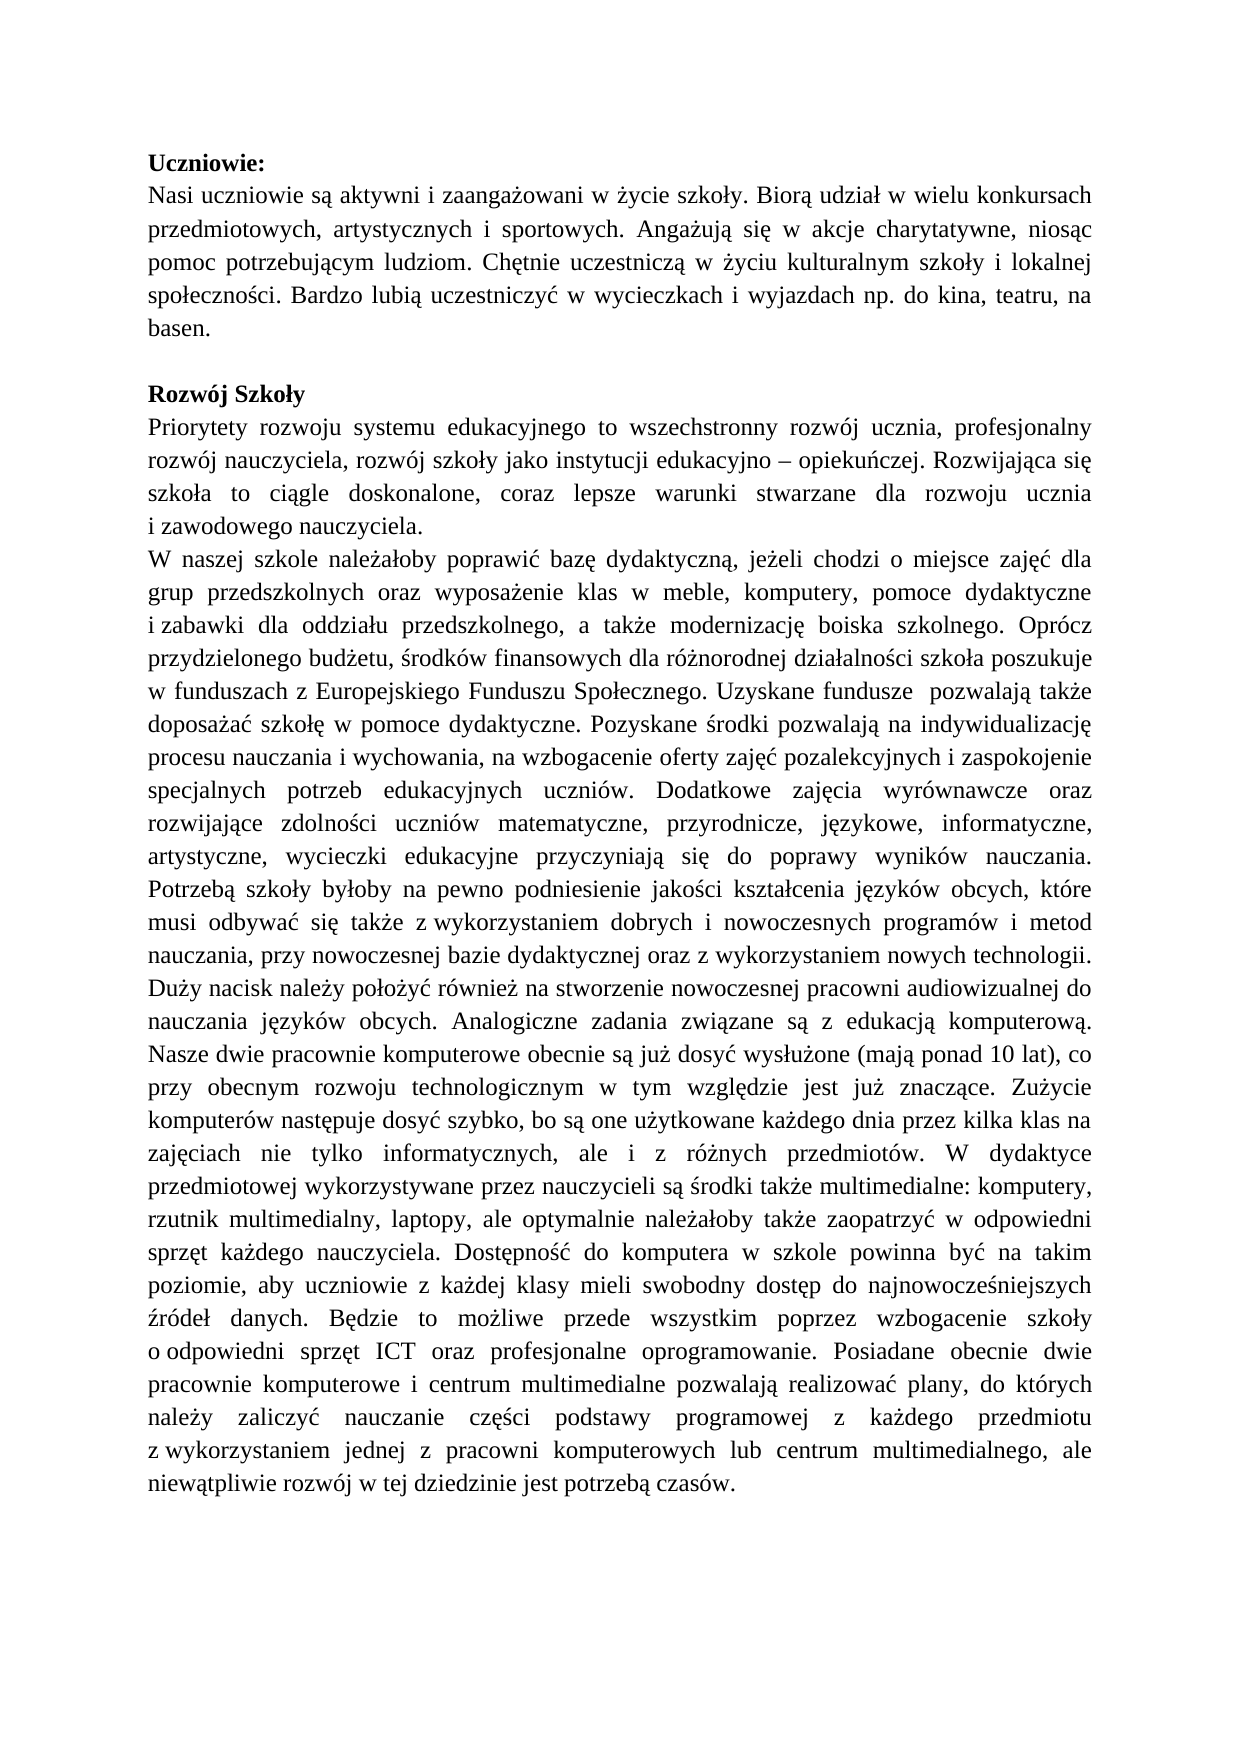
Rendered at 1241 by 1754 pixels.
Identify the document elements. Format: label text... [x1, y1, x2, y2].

text Nasi uczniowie są aktywni i zaangażowani w życie szkoły. Biorą udział w wielu konkursach przedmiotowych, artystycznych i sportowych. Angażują się w akcje charytatywne, niosąc pomoc potrzebującym ludziom. Chętnie uczestniczą w życiu kulturalnym szkoły i lokalnej społeczności. Bardzo lubią uczestniczyć w wycieczkach i wyjazdach np. do kina, teatru, na basen. [148, 181, 1093, 341]
text Uczniowie: [148, 148, 1093, 176]
text W naszej szkole należałoby poprawić bazę dydaktyczną, jeżeli chodzi o miejsce zajęć dla grup przedszkolnych oraz wyposażenie klas w meble, komputery, pomoce dydaktyczne i zabawki dla oddziału przedszkolnego, a także modernizację boiska szkolnego. Oprócz przydzielonego budżetu, środków finansowych dla różnorodnej działalności szkoła poszukuje w funduszach z Europejskiego Funduszu Społecznego. Uzyskane fundusze pozwalają także doposażać szkołę w pomoce dydaktyczne. Pozyskane środki pozwalają na indywidualizację procesu nauczania i wychowania, na wzbogacenie oferty zajęć pozalekcyjnych i zaspokojenie specjalnych potrzeb edukacyjnych uczniów. Dodatkowe zajęcia wyrównawcze oraz rozwijające zdolności uczniów matematyczne, przyrodnicze, językowe, informatyczne, artystyczne, wycieczki edukacyjne przyczyniają się do poprawy wyników nauczania. Potrzebą szkoły byłoby na pewno podniesienie jakości kształcenia języków obcych, które musi odbywać się także z wykorzystaniem dobrych i nowoczesnych programów i metod nauczania, przy nowoczesnej bazie dydaktycznej oraz z wykorzystaniem nowych technologii. Duży nacisk należy położyć również na stworzenie nowoczesnej pracowni audiowizualnej do nauczania języków obcych. Analogiczne zadania związane są z edukacją komputerową. Nasze dwie pracownie komputerowe obecnie są już dosyć wysłużone (mają ponad 10 lat), co przy obecnym rozwoju technologicznym w tym względzie jest już znaczące. Zużycie komputerów następuje dosyć szybko, bo są one użytkowane każdego dnia przez kilka klas na zajęciach nie tylko informatycznych, ale i z różnych przedmiotów. W dydaktyce przedmiotowej wykorzystywane przez nauczycieli są środki także multimedialne: komputery, rzutnik multimedialny, laptopy, ale optymalnie należałoby także zaopatrzyć w odpowiedni sprzęt każdego nauczyciela. Dostępność do komputera w szkole powinna być na takim poziomie, aby uczniowie z każdej klasy mieli swobodny dostęp do najnowocześniejszych źródeł danych. Będzie to możliwe przede wszystkim poprzez wzbogacenie szkoły o odpowiedni sprzęt ICT oraz profesjonalne oprogramowanie. Posiadane obecnie dwie pracownie komputerowe i centrum multimedialne pozwalają realizować plany, do których należy zaliczyć nauczanie części podstawy programowej z każdego przedmiotu z wykorzystaniem jednej z pracowni komputerowych lub centrum multimedialnego, ale niewątpliwie rozwój w tej dziedzinie jest potrzebą czasów. [148, 544, 1093, 1497]
text Priorytety rozwoju systemu edukacyjnego to wszechstronny rozwój ucznia, profesjonalny rozwój nauczyciela, rozwój szkoły jako instytucji edukacyjno – opiekuńczej. Rozwijająca się szkoła to ciągle doskonalone, coraz lepsze warunki stwarzane dla rozwoju ucznia i zawodowego nauczyciela. [148, 412, 1093, 539]
text Rozwój Szkoły [148, 379, 1093, 407]
